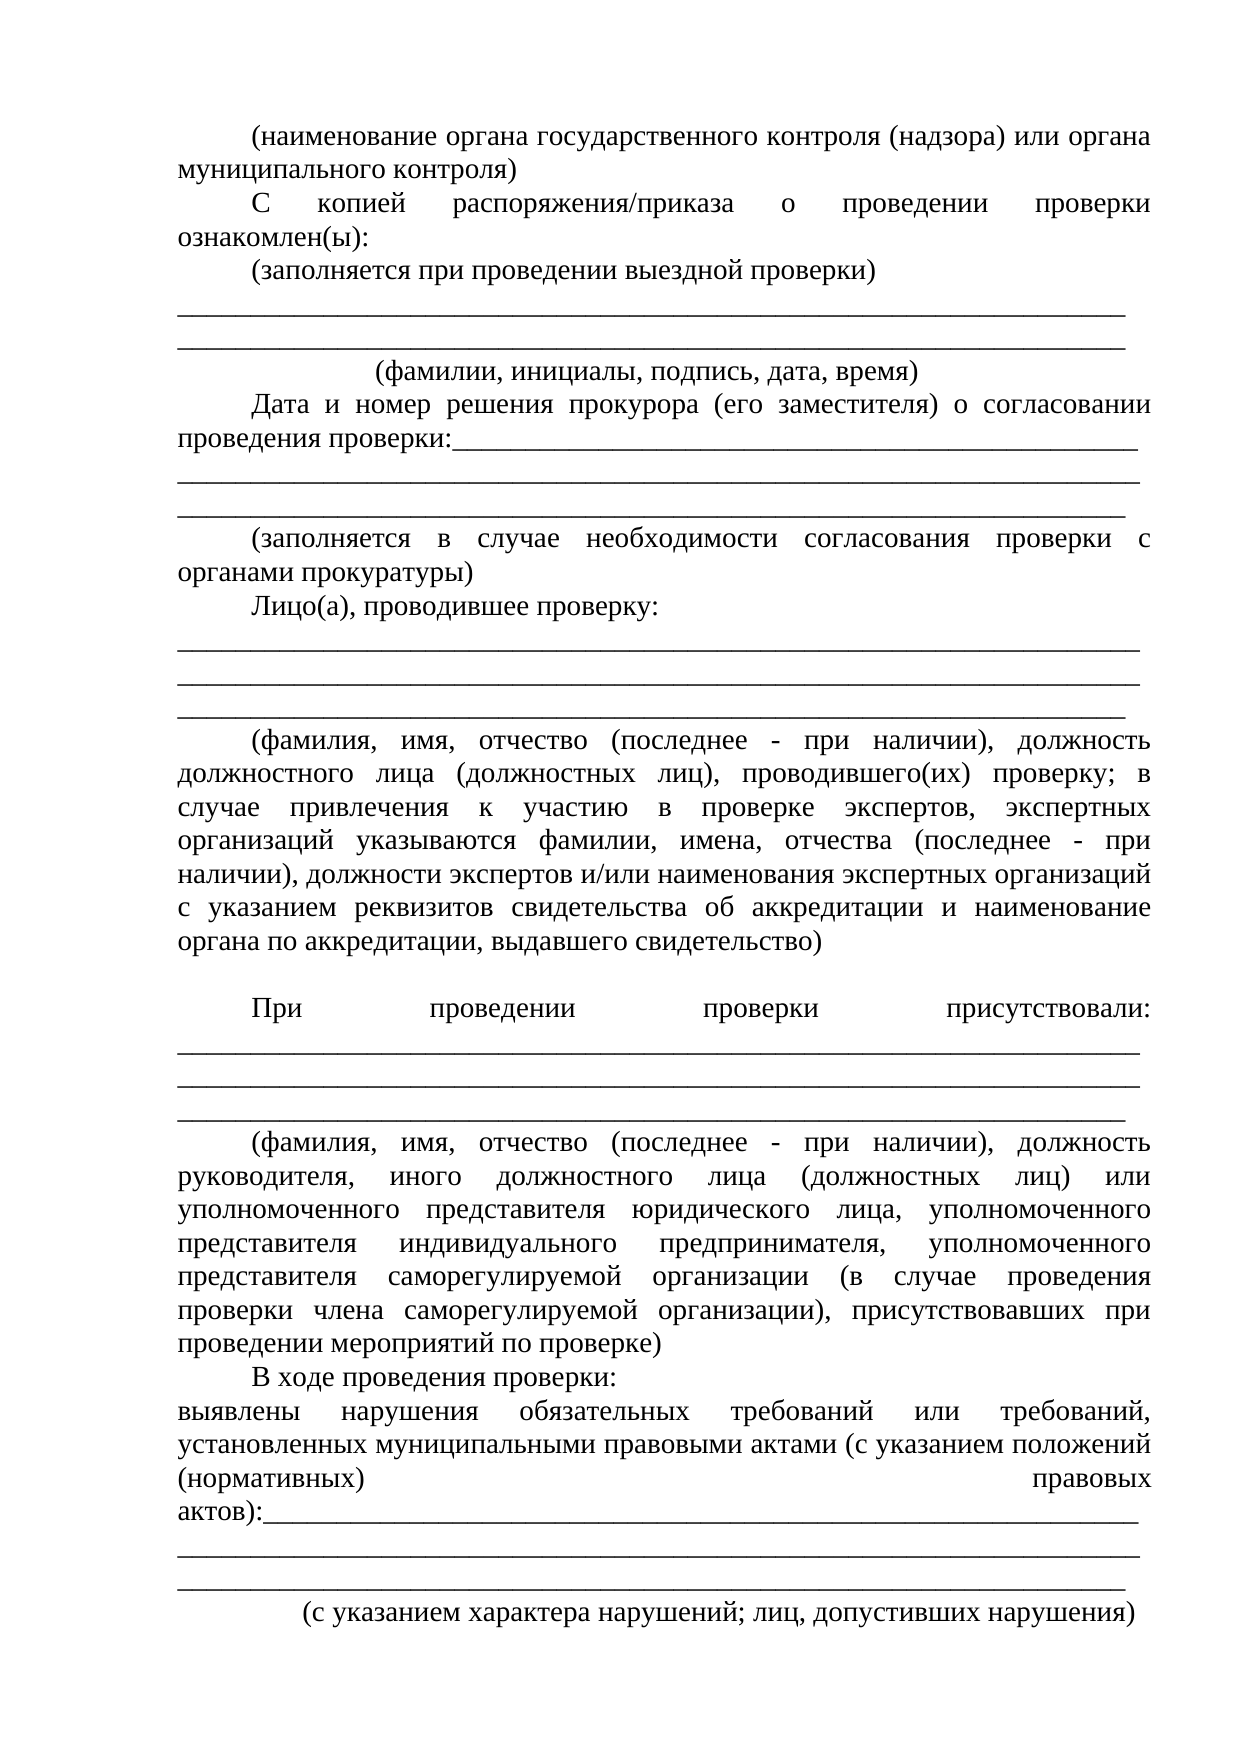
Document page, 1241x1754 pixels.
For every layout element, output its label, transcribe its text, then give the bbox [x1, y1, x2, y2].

text (фамилия, имя, отчество (последнее - при наличии), должность руководителя, иного должностного лица (должностных лиц) или уполномоченного представителя юридического лица, уполномоченного представителя индивидуального предпринимателя, уполномоченного представителя саморегулируемой организации (в случае проведения проверки члена саморегулируемой организации), присутствовавших при проведении мероприятий по проверке) [177, 1124, 1152, 1359]
text ___________________________________________________________________________________________________________________________________ [177, 453, 1152, 521]
text Дата и номер решения прокурора (его заместителя) о согласовании проведения проверки:_______________________________________________ [177, 386, 1152, 453]
text _________________________________________________________________ [177, 1560, 1152, 1594]
text (заполняется при проведении выездной проверки) [177, 252, 1152, 286]
text _________________________________________________________________ [177, 286, 1152, 319]
text (фамилия, имя, отчество (последнее - при наличии), должность должностного лица (должностных лиц), проводившего(их) проверку; в случае привлечения к участию в проверке экспертов, экспертных организаций указываются фамилии, имена, отчества (последнее - при наличии), должности экспертов и/или наименования экспертных организаций с указанием реквизитов свидетельства об аккредитации и наименование органа по аккредитации, выдавшего свидетельство) [177, 722, 1152, 957]
text (фамилии, инициалы, подпись, дата, время) [177, 353, 1152, 386]
text (наименование органа государственного контроля (надзора) или органа муниципального контроля) [177, 118, 1152, 185]
text (с указанием характера нарушений; лиц, допустивших нарушения) [177, 1594, 1152, 1627]
text _________________________________________________________________ [177, 319, 1152, 353]
text Лицо(а), проводившее проверку: _____________________________________________________________________________________________________________________________________________________________________________________________________ [177, 588, 1152, 722]
text С копией распоряжения/приказа о проведении проверки ознакомлен(ы): [177, 185, 1152, 252]
text В ходе проведения проверки: [177, 1359, 1152, 1393]
text (заполняется в случае необходимости согласования проверки с органами прокуратуры) [177, 521, 1152, 588]
text выявлены нарушения обязательных требований или требований, установленных муниципальными правовыми актами (с указанием положений (нормативных) правовых актов):______________________________________________________________________________________________________________________________ [177, 1393, 1152, 1560]
text При проведении проверки присутствовали: _____________________________________________________________________________________________________________________________________________________________________________________________________ [177, 990, 1152, 1124]
